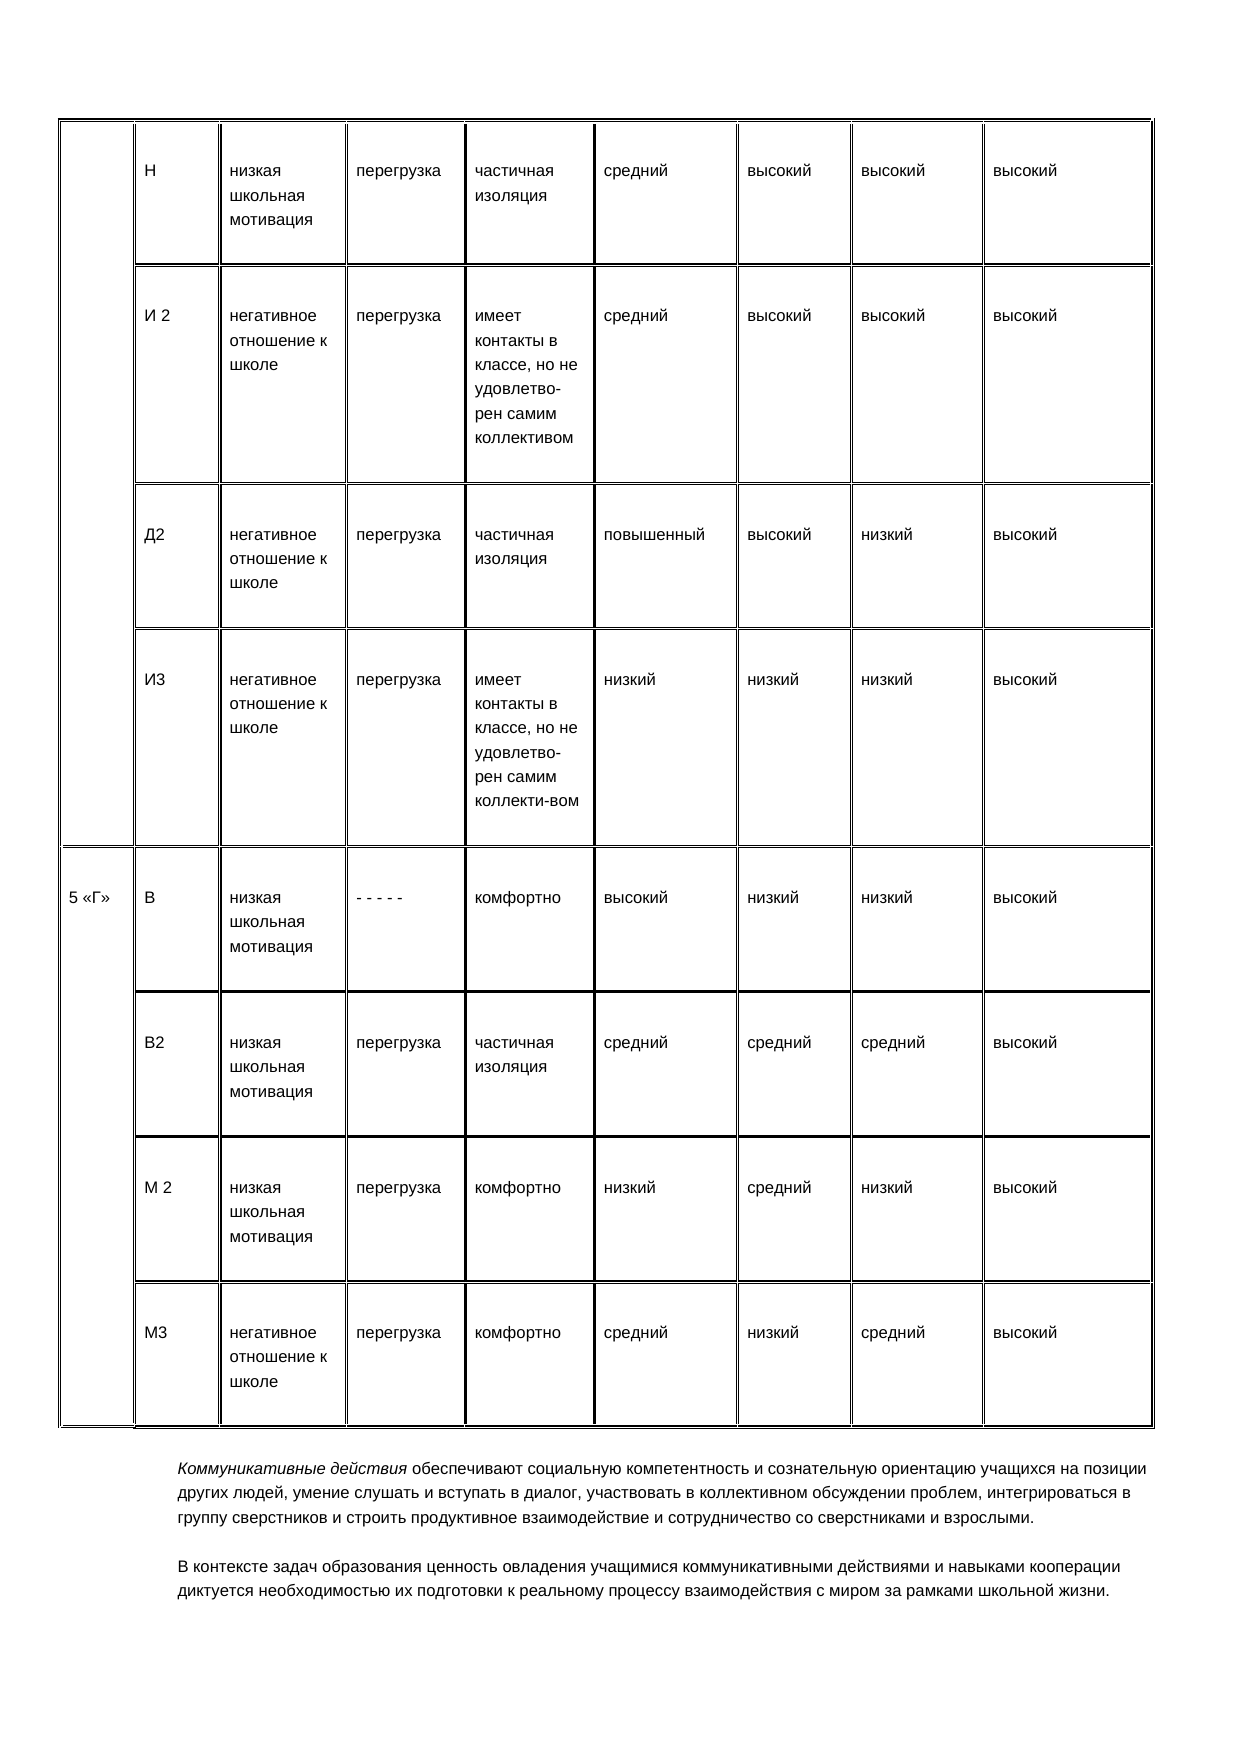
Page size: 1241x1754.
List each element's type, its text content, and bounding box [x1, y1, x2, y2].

table_cell высокий [851, 122, 983, 263]
table_cell высокий [985, 990, 1151, 1135]
table_cell комфортно [465, 1284, 594, 1425]
table_cell низкий [853, 485, 982, 627]
text Коммуникативные действия обеспечивают социальную компетентность и сознательную ориентацию учащихся на позиции других людей, умение слушать и вступать в диалог, участвовать в коллективном обсуждении проблем, интегрироваться в группу сверстников и строить продуктивное взаимодействие и сотрудничество со сверстниками и взрослыми. [177, 1453, 1152, 1527]
table_cell негативное отношение к школе [220, 1284, 347, 1425]
table_cell низкий [738, 1284, 851, 1425]
table_cell средний [851, 1284, 983, 1425]
table_cell высокий [985, 263, 1152, 481]
table_cell В2 [136, 993, 218, 1135]
table_cell низкий [596, 1138, 736, 1280]
table_cell Н [135, 120, 220, 263]
table_cell средний [853, 993, 982, 1135]
table_cell высокий [984, 845, 1153, 990]
table_cell низкая школьная мотивация [222, 848, 345, 990]
table_cell негативное отношение к школе [222, 630, 345, 845]
table_cell перегрузка [347, 1284, 465, 1425]
table_cell - - - - - [348, 848, 464, 990]
table_cell высокий [738, 122, 851, 263]
table_cell В [136, 848, 218, 990]
table_cell низкий [596, 630, 736, 845]
table_cell перегрузка [348, 630, 464, 845]
table_cell комфортно [467, 848, 593, 990]
table_cell перегрузка [347, 120, 465, 263]
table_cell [220, 122, 347, 263]
table_cell частичная изоляция [465, 122, 594, 263]
table_cell И3 [136, 630, 218, 845]
table_cell М 2 [136, 1138, 218, 1280]
table_cell частичная изоляция [467, 485, 593, 627]
table_cell высокий [985, 481, 1152, 627]
table_cell низкий [853, 1138, 982, 1280]
table_cell 5 «Г» [59, 845, 135, 1425]
text В контексте задач образования ценность овладения учащимися коммуникативными действиями и навыками кооперации диктуется необходимостью их подготовки к реальному процессу взаимодействия с миром за рамками школьной жизни. [177, 1552, 1152, 1600]
table_cell негативное отношение к школе [222, 485, 345, 627]
table_cell средний [739, 993, 850, 1135]
table_cell высокий [853, 267, 982, 481]
table_cell негативное отношение к школе [222, 267, 345, 481]
table_cell высокий [739, 267, 850, 481]
table_cell средний [596, 993, 736, 1135]
table_cell низкая школьная мотивация [222, 1138, 345, 1280]
table_cell низкий [853, 848, 982, 990]
table_cell высокий [984, 627, 1153, 845]
table_cell повышенный [596, 485, 736, 627]
table_cell И 2 [136, 267, 218, 481]
table_cell высокий [984, 118, 1153, 263]
table_cell перегрузка [348, 267, 464, 481]
table_cell высокий [984, 1280, 1152, 1425]
table_cell частичная изоляция [467, 993, 593, 1135]
table_cell средний [596, 267, 736, 481]
table_cell комфортно [467, 1138, 593, 1280]
table_cell высокий [739, 485, 850, 627]
table_cell низкий [853, 630, 982, 845]
table_cell перегрузка [348, 1138, 464, 1280]
table_cell высокий [985, 1135, 1151, 1280]
table_cell средний [594, 122, 738, 263]
table_cell имеет контакты в классе, но не удовлетво-рен самим коллекти-вом [467, 630, 593, 845]
table_cell М3 [135, 1280, 220, 1425]
table_cell низкий [739, 630, 850, 845]
table_cell низкая школьная мотивация [222, 993, 345, 1135]
table_cell высокий [596, 848, 736, 990]
table_cell перегрузка [348, 993, 464, 1135]
table_cell перегрузка [348, 485, 464, 627]
table_cell средний [594, 1284, 738, 1425]
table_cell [467, 267, 593, 481]
table_cell Д2 [136, 485, 218, 627]
table_cell низкий [739, 848, 850, 990]
table_cell средний [739, 1138, 850, 1280]
